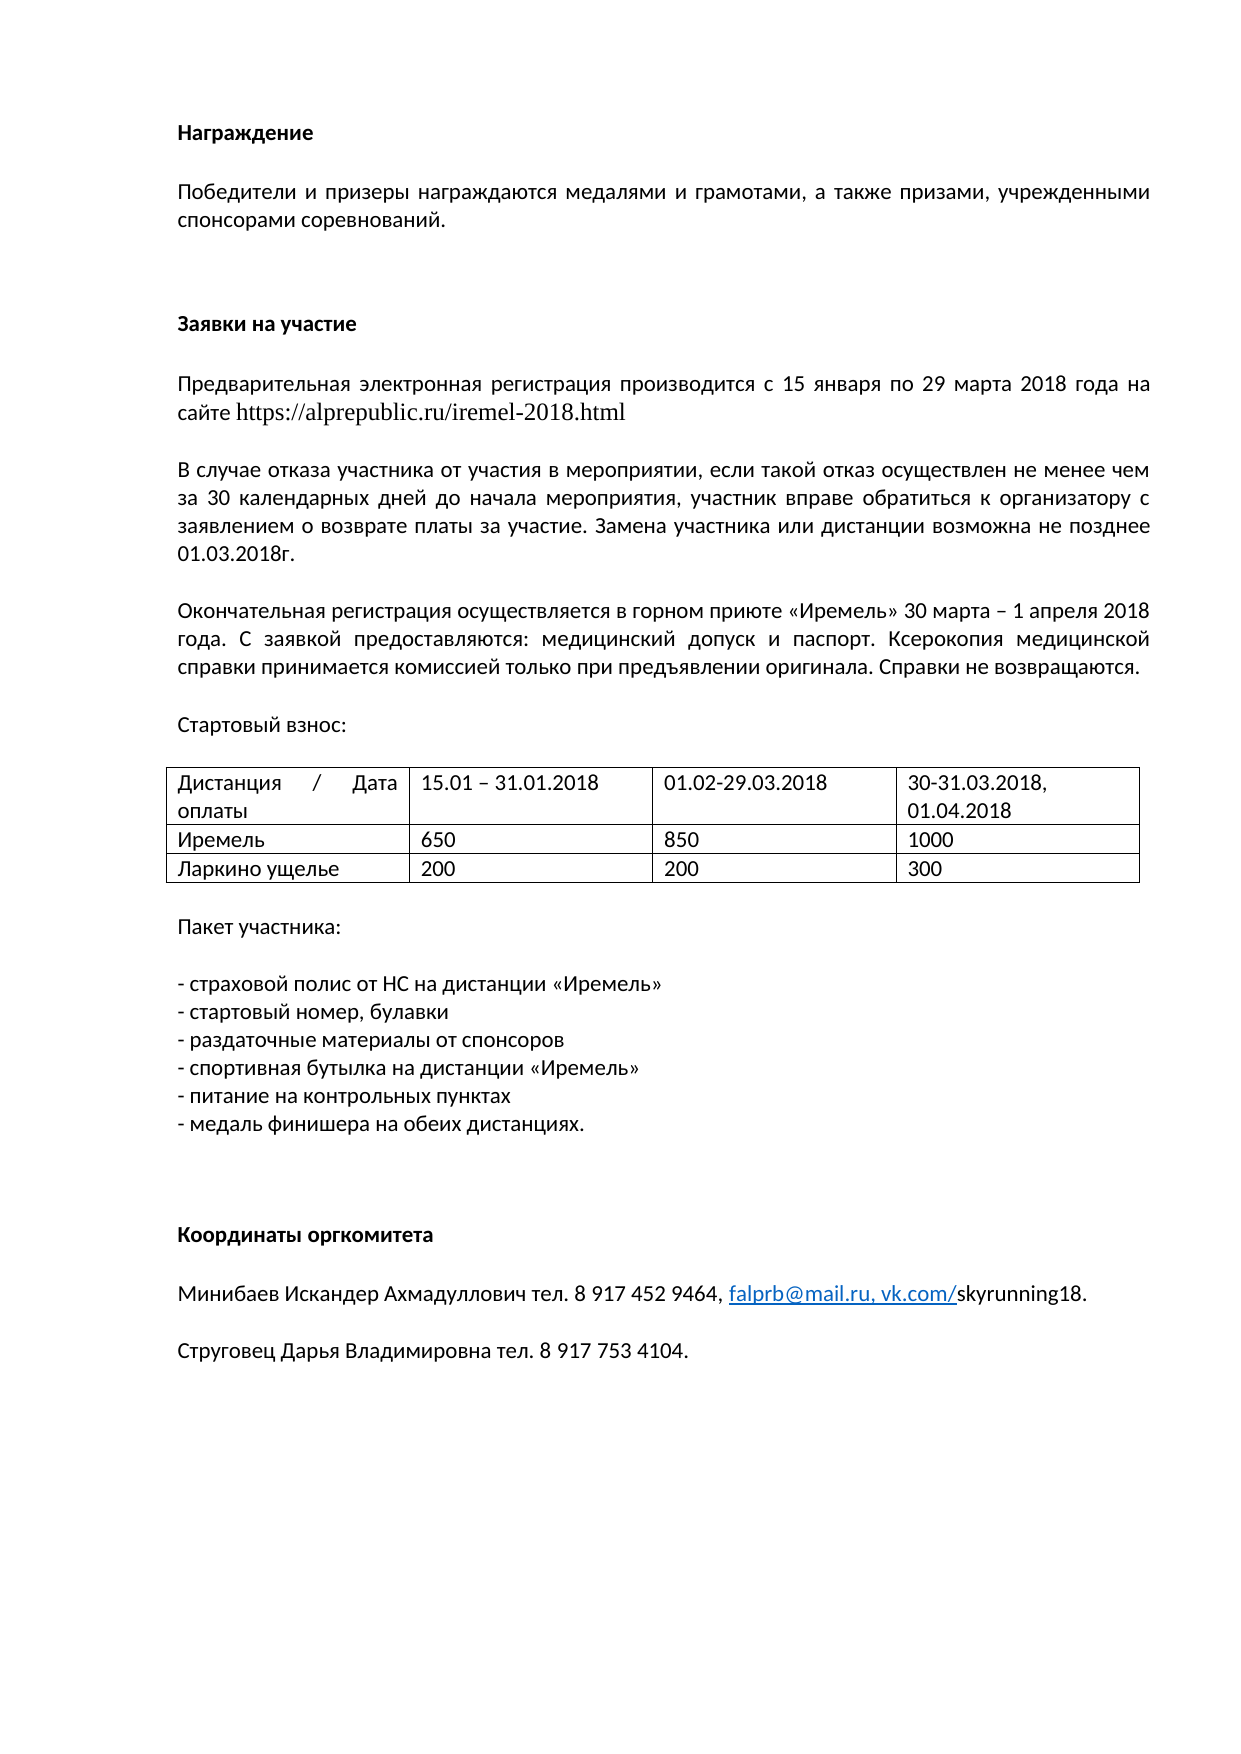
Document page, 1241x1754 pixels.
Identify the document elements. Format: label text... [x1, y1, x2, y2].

text - страховой полис от НС на дистанции «Иремель» [177, 969, 1152, 997]
text Награждение [177, 118, 1152, 146]
text Стартовый взнос: [177, 710, 1152, 738]
table_header 15.01 – 31.01.2018 [410, 768, 652, 824]
table_header 01.02-29.03.2018 [653, 768, 896, 824]
text В случае отказа участника от участия в мероприятии, если такой отказ осуществлен не менее чем за 30 календарных дней до начала мероприятия, участник вправе обратиться к организатору с заявлением о возврате платы за участие. Замена участника или дистанции возможна не позднее 01.03.2018г. [177, 455, 1152, 567]
text Окончательная регистрация осуществляется в горном приюте «Иремель» 30 марта – 1 апреля 2018 года. С заявкой предоставляются: медицинский допуск и паспорт. Ксерокопия медицинской справки принимается комиссией только при предъявлении оригинала. Справки не возвращаются. [177, 596, 1152, 681]
text Струговец Дарья Владимировна тел. 8 917 753 4104. [177, 1336, 1152, 1364]
table_cell Ларкино ущелье [167, 854, 409, 882]
text Победители и призеры награждаются медалями и грамотами, а также призами, учрежденными спонсорами соревнований. [177, 177, 1152, 233]
text Координаты оргкомитета [177, 1220, 1152, 1248]
text - спортивная бутылка на дистанции «Иремель» [177, 1053, 1152, 1082]
text - медаль финишера на обеих дистанциях. [177, 1109, 1152, 1138]
text - стартовый номер, булавки [177, 997, 1152, 1026]
text - раздаточные материалы от спонсоров [177, 1026, 1152, 1053]
text - питание на контрольных пунктах [177, 1082, 1152, 1109]
table_header 30-31.03.2018, 01.04.2018 [897, 768, 1139, 824]
table_cell 850 [653, 825, 896, 853]
text Пакет участника: [177, 912, 1152, 940]
text Заявки на участие [177, 309, 1152, 338]
table_cell 650 [410, 825, 652, 853]
table_cell 1000 [897, 825, 1139, 853]
table_header Дистанция / Дата оплаты [167, 768, 409, 824]
text Минибаев Искандер Ахмадуллович тел. 8 917 452 9464, falprb@mail.ru, vk.com/skyrunning18. [177, 1279, 1152, 1307]
table_cell 300 [897, 854, 1139, 882]
text Предварительная электронная регистрация производится с 15 января по 29 марта 2018 года на сайте https://alprepublic.ru/iremel-2018.html [177, 369, 1152, 426]
table_cell 200 [410, 854, 652, 882]
table_cell 200 [653, 854, 896, 882]
table_cell Иремель [167, 825, 409, 853]
